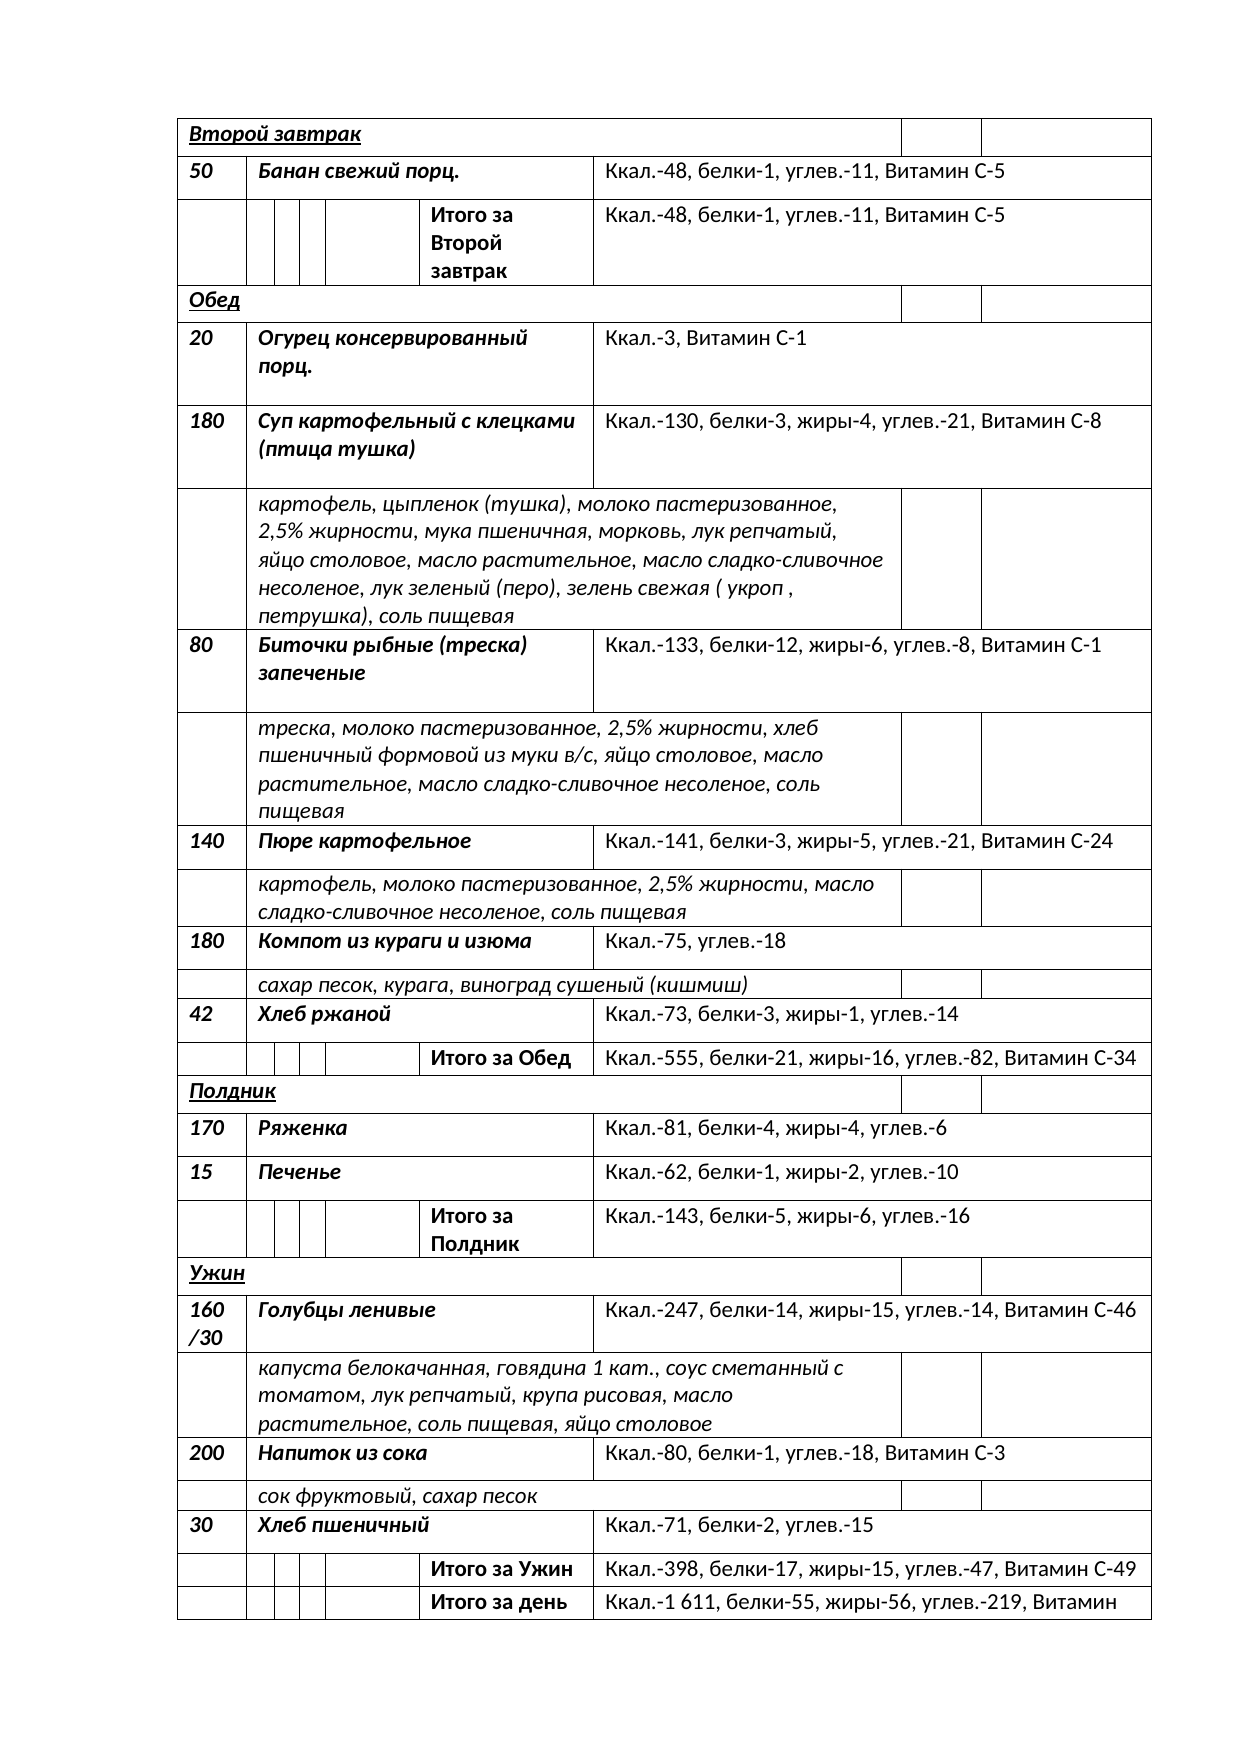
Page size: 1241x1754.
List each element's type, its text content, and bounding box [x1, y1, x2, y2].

table_cell [902, 489, 981, 629]
table_cell [275, 1587, 299, 1619]
table_cell картофель, цыпленок (тушка), молоко пастеризованное, 2,5% жирности, мука пшеничная, морковь, лук репчатый, яйцо столовое, масло растительное, масло сладко-сливочное несоленое, лук зеленый (перо), зелень свежая ( укроп , петрушка), соль пищевая [247, 489, 901, 629]
table_cell 30 [178, 1511, 246, 1553]
table_cell сок фруктовый, сахар песок [247, 1481, 901, 1509]
table_cell Ккал.-81, белки-4, жиры-4, углев.-6 [594, 1114, 1151, 1156]
table_cell [902, 870, 981, 926]
table_cell [247, 1043, 274, 1075]
table_cell Итого за день [420, 1587, 593, 1619]
table_cell Итого за Второй завтрак [420, 200, 593, 284]
table_cell [178, 1201, 246, 1257]
table_cell [982, 1076, 1151, 1112]
table_cell [300, 1201, 325, 1257]
table_cell [275, 1043, 299, 1075]
table_cell [178, 1481, 246, 1509]
table_cell [178, 870, 246, 926]
table_cell [902, 1481, 981, 1509]
table_cell 180 [178, 927, 246, 969]
table_cell [300, 1554, 325, 1586]
table_cell [300, 200, 325, 284]
table_cell [982, 1353, 1151, 1437]
table_cell [902, 1076, 981, 1112]
table_cell Ккал.-75, углев.-18 [594, 927, 1151, 969]
table_cell [275, 200, 299, 284]
table_cell [178, 1554, 246, 1586]
table_cell [902, 1353, 981, 1437]
table_cell [982, 489, 1151, 629]
table_cell Ккал.-80, белки-1, углев.-18, Витамин С-3 [594, 1438, 1151, 1480]
table_cell [178, 489, 246, 629]
table_cell Компот из кураги и изюма [247, 927, 593, 969]
table_cell Ккал.-141, белки-3, жиры-5, углев.-21, Витамин С-24 [594, 826, 1151, 868]
table_cell треска, молоко пастеризованное, 2,5% жирности, хлеб пшеничный формовой из муки в/с, яйцо столовое, масло растительное, масло сладко-сливочное несоленое, соль пищевая [247, 713, 901, 825]
table_cell Хлеб ржаной [247, 999, 593, 1042]
table_cell сахар песок, курага, виноград сушеный (кишмиш) [247, 970, 901, 998]
table_cell Итого за Ужин [420, 1554, 593, 1586]
table_cell Ккал.-62, белки-1, жиры-2, углев.-10 [594, 1157, 1151, 1200]
table_cell [326, 200, 419, 284]
table_cell Второй завтрак [178, 119, 901, 156]
table_cell 80 [178, 630, 246, 712]
table_cell 200 [178, 1438, 246, 1480]
table_cell Голубцы ленивые [247, 1296, 593, 1352]
table_cell [247, 200, 274, 284]
table_cell Ккал.-130, белки-3, жиры-4, углев.-21, Витамин С-8 [594, 406, 1151, 488]
table_cell 140 [178, 826, 246, 868]
table_cell Ккал.-48, белки-1, углев.-11, Витамин С-5 [594, 157, 1151, 199]
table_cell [594, 1587, 1151, 1619]
table_cell Полдник [178, 1076, 901, 1112]
table_cell [247, 1587, 274, 1619]
table_cell [982, 1481, 1151, 1509]
table_cell 20 [178, 323, 246, 405]
table_cell капуста белокачанная, говядина 1 кат., соус сметанный с томатом, лук репчатый, крупа рисовая, масло растительное, соль пищевая, яйцо столовое [247, 1353, 901, 1437]
table_cell Ряженка [247, 1114, 593, 1156]
table_cell Суп картофельный с клецками (птица тушка) [247, 406, 593, 488]
table_cell [247, 1201, 274, 1257]
table_cell Хлеб пшеничный [247, 1511, 593, 1553]
table_cell [247, 1554, 274, 1586]
table_cell Итого за Обед [420, 1043, 593, 1075]
table_cell [982, 870, 1151, 926]
table_cell [902, 286, 981, 322]
table_cell Печенье [247, 1157, 593, 1200]
table_cell Ккал.-247, белки-14, жиры-15, углев.-14, Витамин С-46 [594, 1296, 1151, 1352]
table_cell Итого за Полдник [420, 1201, 593, 1257]
table_cell Ккал.-398, белки-17, жиры-15, углев.-47, Витамин С-49 [594, 1554, 1151, 1586]
table_cell [178, 1353, 246, 1437]
table_cell 160/30 [178, 1296, 246, 1352]
table_cell Ужин [178, 1258, 901, 1294]
table_cell Ккал.-48, белки-1, углев.-11, Витамин С-5 [594, 200, 1151, 284]
table_cell [902, 970, 981, 998]
table_cell [982, 1258, 1151, 1294]
table_cell [982, 119, 1151, 156]
table_cell Ккал.-555, белки-21, жиры-16, углев.-82, Витамин С-34 [594, 1043, 1151, 1075]
table_cell [982, 970, 1151, 998]
table_cell картофель, молоко пастеризованное, 2,5% жирности, масло сладко-сливочное несоленое, соль пищевая [247, 870, 901, 926]
table_cell [326, 1554, 419, 1586]
table_cell [275, 1554, 299, 1586]
table_cell [275, 1201, 299, 1257]
table_cell Ккал.-73, белки-3, жиры-1, углев.-14 [594, 999, 1151, 1042]
table_cell Ккал.-143, белки-5, жиры-6, углев.-16 [594, 1201, 1151, 1257]
table_cell [178, 970, 246, 998]
table_cell [902, 1258, 981, 1294]
table_cell 50 [178, 157, 246, 199]
table_cell Ккал.-3, Витамин С-1 [594, 323, 1151, 405]
table_cell [902, 119, 981, 156]
table_cell 170 [178, 1114, 246, 1156]
table_cell [300, 1587, 325, 1619]
table_cell [178, 1043, 246, 1075]
table_cell [178, 713, 246, 825]
table_cell [902, 713, 981, 825]
table_cell Банан свежий порц. [247, 157, 593, 199]
table_cell [982, 286, 1151, 322]
table_cell [982, 713, 1151, 825]
table_cell [326, 1201, 419, 1257]
table_cell Ккал.-71, белки-2, углев.-15 [594, 1511, 1151, 1553]
table_cell [300, 1043, 325, 1075]
table_cell [326, 1587, 419, 1619]
table_cell Напиток из сока [247, 1438, 593, 1480]
table_cell 15 [178, 1157, 246, 1200]
table_cell Пюре картофельное [247, 826, 593, 868]
table_cell [178, 200, 246, 284]
table_cell [178, 1587, 246, 1619]
table_cell [326, 1043, 419, 1075]
table_cell Обед [178, 286, 901, 322]
table_cell Огурец консервированный порц. [247, 323, 593, 405]
table_cell 180 [178, 406, 246, 488]
table_cell 42 [178, 999, 246, 1042]
table_cell Биточки рыбные (треска) запеченые [247, 630, 593, 712]
table_cell Ккал.-133, белки-12, жиры-6, углев.-8, Витамин С-1 [594, 630, 1151, 712]
